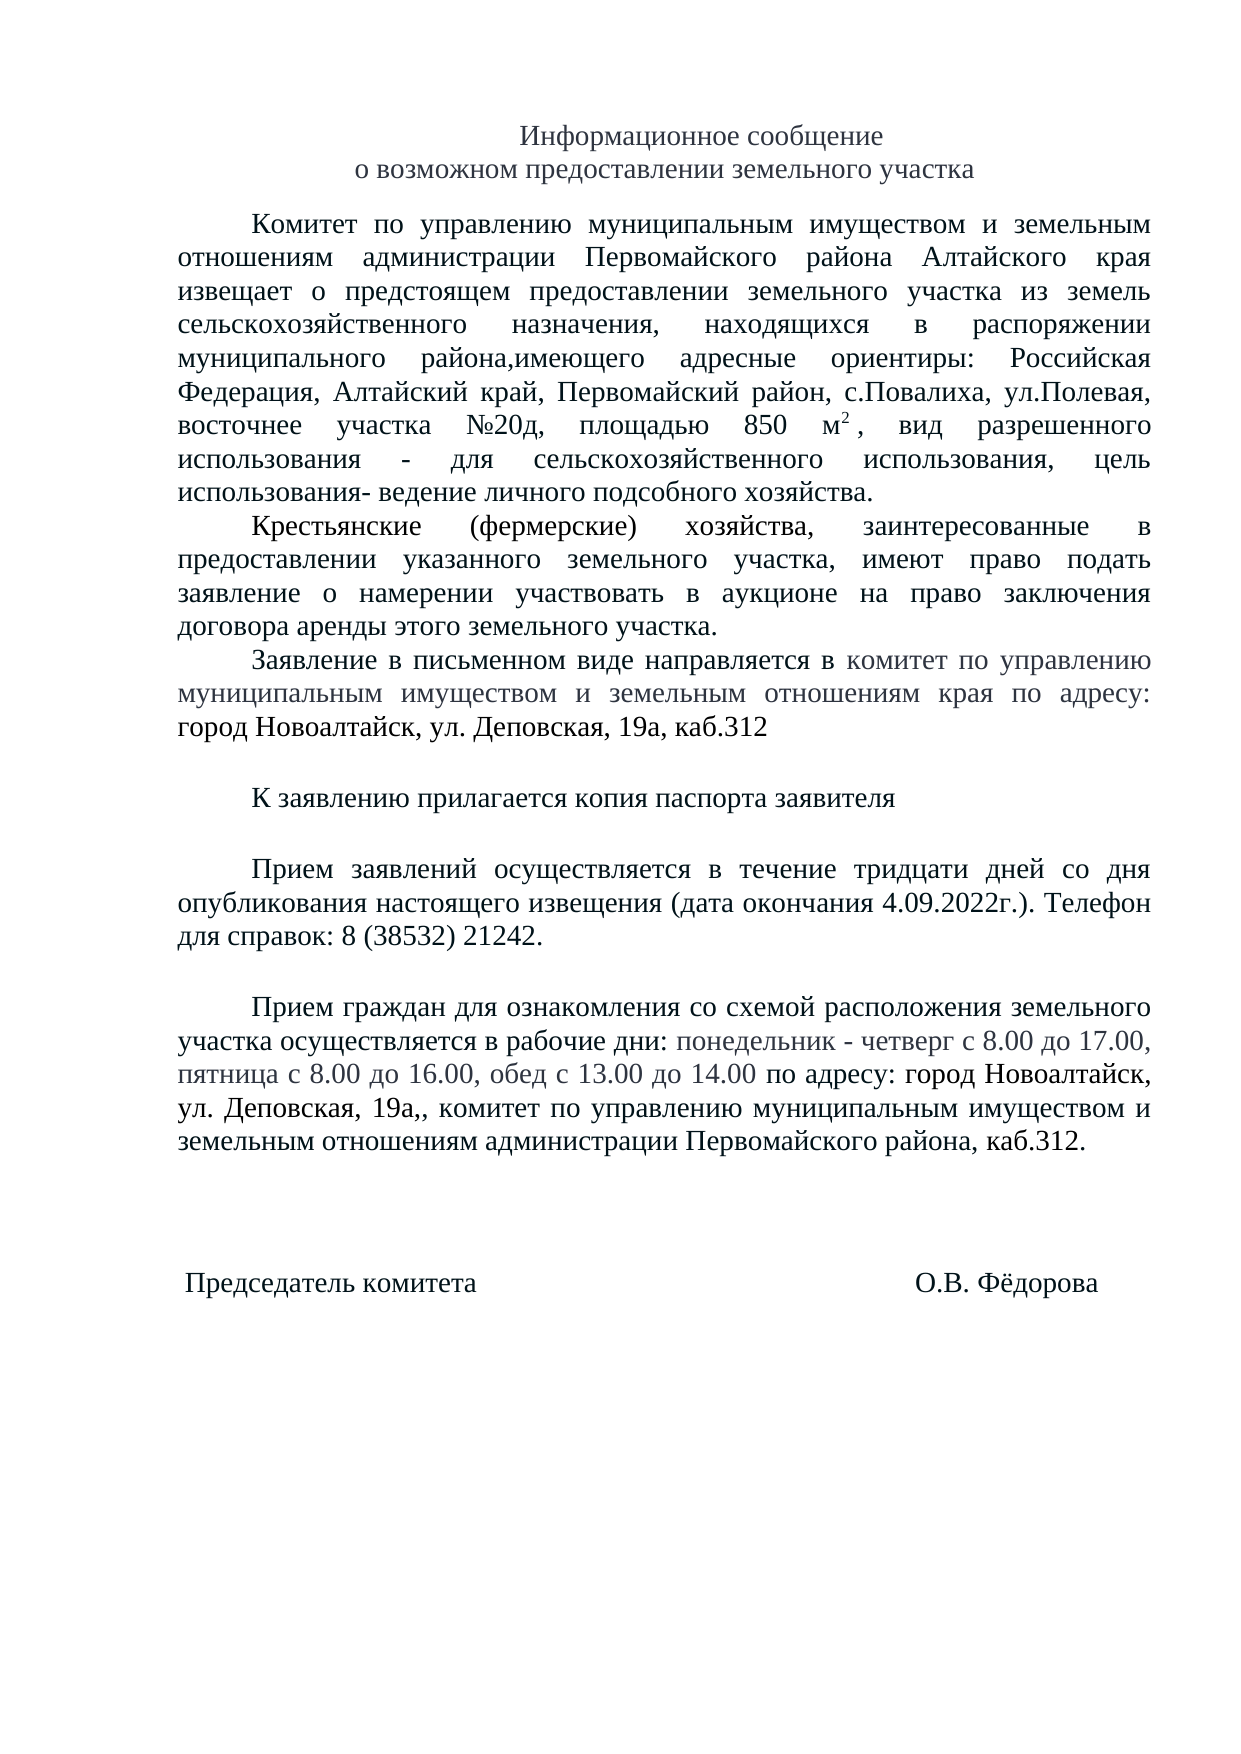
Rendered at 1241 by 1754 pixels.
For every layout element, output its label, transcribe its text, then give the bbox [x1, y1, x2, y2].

text Прием заявлений осуществляется в течение тридцати дней со дня опубликования настоящего извещения (дата окончания 4.09.2022г.). Телефон для справок: 8 (38532) 21242. [177, 851, 1152, 952]
text Крестьянские (фермерские) хозяйства, заинтересованные в предоставлении указанного земельного участка, имеют право подать заявление о намерении участвовать в аукционе на право заключения договора аренды этого земельного участка. [177, 508, 1152, 642]
text Комитет по управлению муниципальным имуществом и земельным отношениям администрации Первомайского района Алтайского края извещает о предстоящем предоставлении земельного участка из земель сельскохозяйственного назначения, находящихся в распоряжении муниципального района,имеющего адресные ориентиры: Российская Федерация, Алтайский край, Первомайский район, с.Повалиха, ул.Полевая, восточнее участка №20д, площадью 850 м2 , вид разрешенного использования - для сельскохозяйственного использования, цель использования- ведение личного подсобного хозяйства. [177, 206, 1152, 508]
text Заявление в письменном виде направляется в комитет по управлению муниципальным имуществом и земельным отношениям края по адресу: город Новоалтайск, ул. Деповская, 19а, каб.312 [177, 642, 1152, 743]
text К заявлению прилагается копия паспорта заявителя [177, 780, 1152, 814]
text Председатель комитета О.В. Фёдорова [177, 1266, 1152, 1299]
text Информационное сообщение о возможном предоставлении земельного участка [177, 118, 1152, 185]
text Прием граждан для ознакомления со схемой расположения земельного участка осуществляется в рабочие дни: понедельник - четверг с 8.00 до 17.00, пятница с 8.00 до 16.00, обед с 13.00 до 14.00 по адресу: город Новоалтайск, ул. Деповская, 19а,, комитет по управлению муниципальным имуществом и земельным отношениям администрации Первомайского района, каб.312. [177, 989, 1152, 1157]
